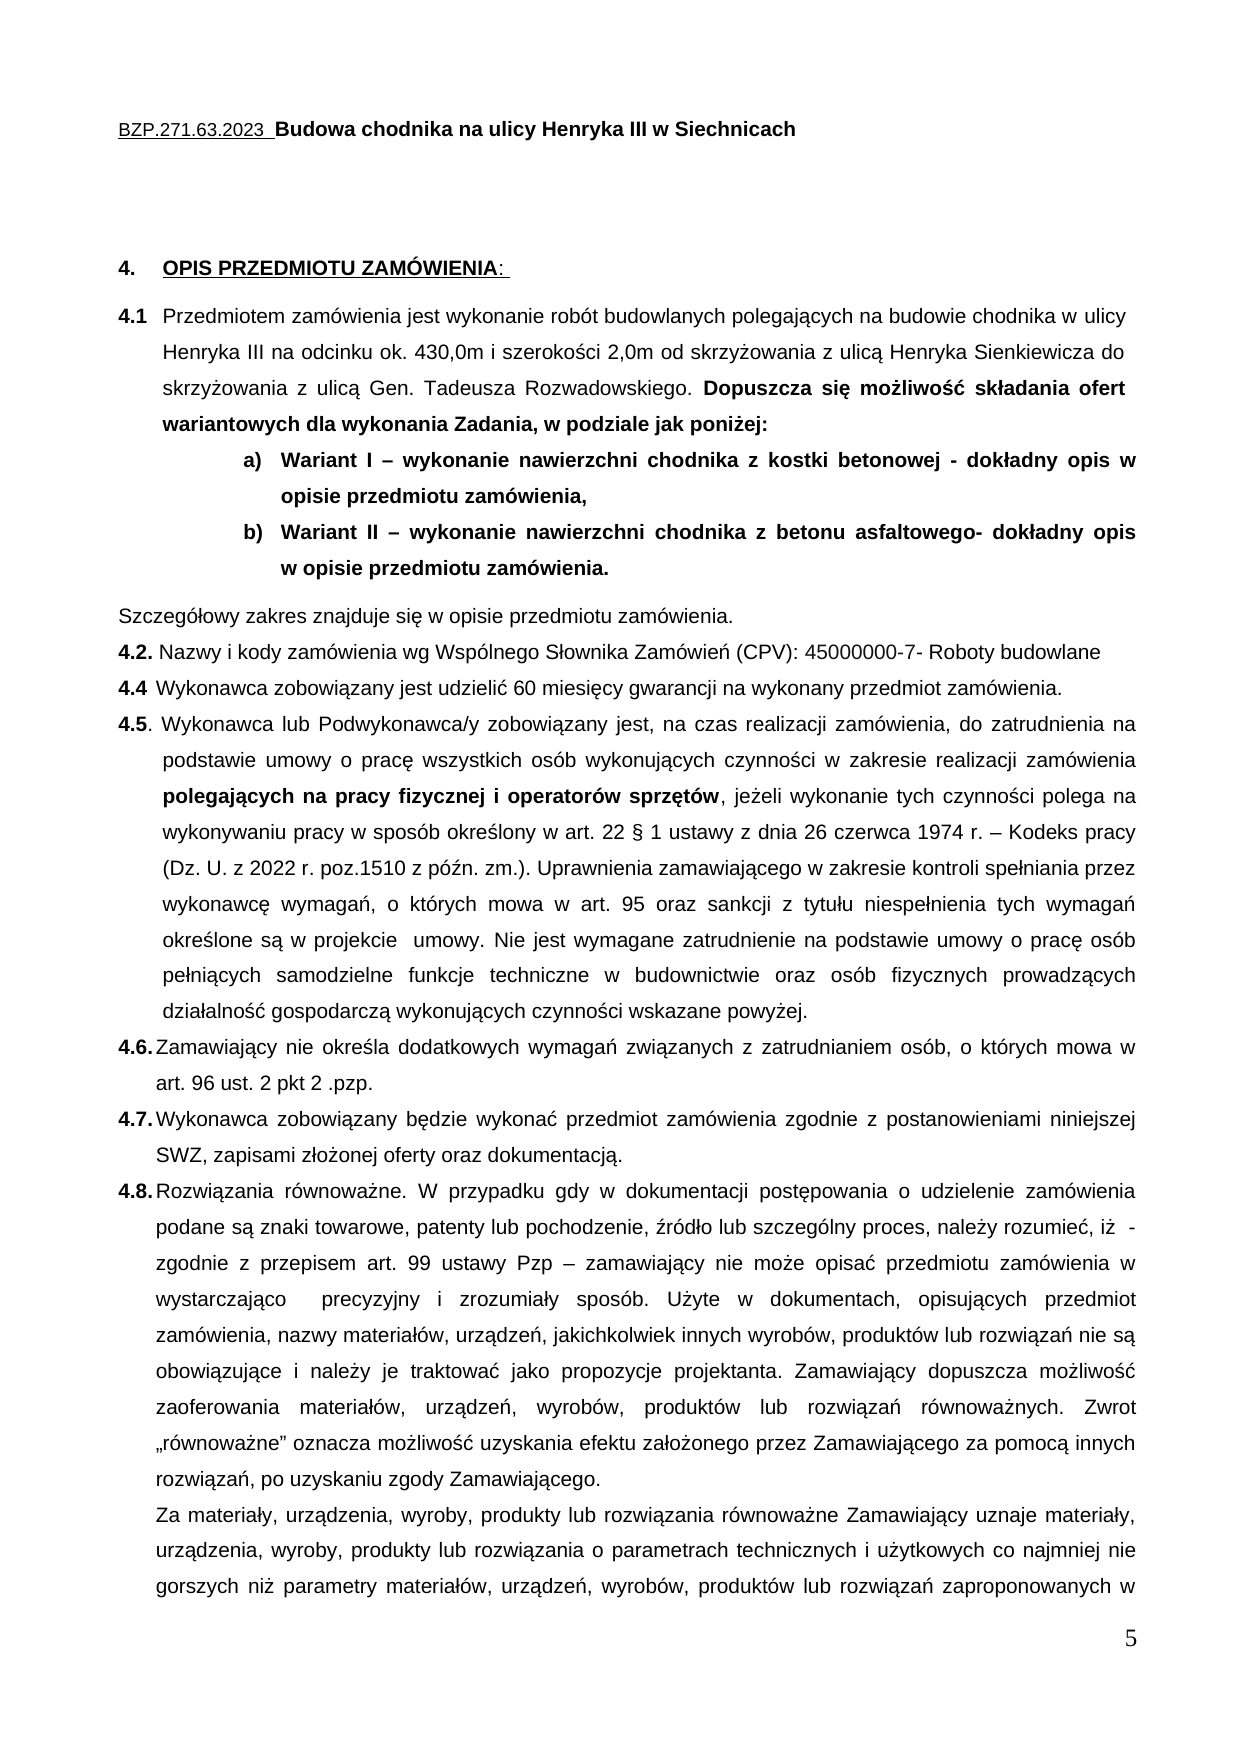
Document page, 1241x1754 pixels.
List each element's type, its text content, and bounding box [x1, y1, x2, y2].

list Rozwiązania równoważne. W przypadku gdy w dokumentacji postępowania o udzielenie zamówienia podane są znaki towarowe, patenty lub pochodzenie, źródło lub szczególny proces, należy rozumieć, iż - zgodnie z przepisem art. 99 ustawy Pzp – zamawiający nie może opisać przedmiotu zamówienia w wystarczająco precyzyjny i zrozumiały sposób. Użyte w dokumentach, opisujących przedmiot zamówienia, nazwy materiałów, urządzeń, jakichkolwiek innych wyrobów, produktów lub rozwiązań nie są obowiązujące i należy je traktować jako propozycje projektanta. Zamawiający dopuszcza możliwość zaoferowania materiałów, urządzeń, wyrobów, produktów lub rozwiązań równoważnych. Zwrot „równoważne” oznacza możliwość uzyskania efektu założonego przez Zamawiającego za pomocą innych rozwiązań, po uzyskaniu zgody Zamawiającego. [118, 1179, 1137, 1490]
list OPIS PRZEDMIOTU ZAMÓWIENIA: [118, 256, 1137, 279]
list Wariant I – wykonanie nawierzchni chodnika z kostki betonowej - dokładny opis w opisie przedmiotu zamówienia, [243, 448, 1137, 508]
list Wykonawca zobowiązany będzie wykonać przedmiot zamówienia zgodnie z postanowieniami niniejszej SWZ, zapisami złożonej oferty oraz dokumentacją. [118, 1107, 1137, 1167]
list Przedmiotem zamówienia jest wykonanie robót budowlanych polegających na budowie chodnika w ulicy Henryka III na odcinku ok. 430,0m i szerokości 2,0m od skrzyżowania z ulicą Henryka Sienkiewicza do skrzyżowania z ulicą Gen. Tadeusza Rozwadowskiego. Dopuszcza się możliwość składania ofert wariantowych dla wykonania Zadania, w podziale jak poniżej: [118, 304, 1126, 436]
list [156, 1502, 1137, 1598]
text Szczegółowy zakres znajduje się w opisie przedmiotu zamówienia. [118, 604, 1126, 628]
list Wykonawca zobowiązany jest udzielić 60 miesięcy gwarancji na wykonany przedmiot zamówienia. [118, 676, 1137, 700]
list Wariant II – wykonanie nawierzchni chodnika z betonu asfaltowego- dokładny opis w opisie przedmiotu zamówienia. [243, 519, 1137, 579]
list Zamawiający nie określa dodatkowych wymagań związanych z zatrudnianiem osób, o których mowa w art. 96 ust. 2 pkt 2 .pzp. [118, 1035, 1137, 1095]
text 4.5. Wykonawca lub Podwykonawca/y zobowiązany jest, na czas realizacji zamówienia, do zatrudnienia na podstawie umowy o pracę wszystkich osób wykonujących czynności w zakresie realizacji zamówienia polegających na pracy fizycznej i operatorów sprzętów, jeżeli wykonanie tych czynności polega na wykonywaniu pracy w sposób określony w art. 22 § 1 ustawy z dnia 26 czerwca 1974 r. – Kodeks pracy (Dz. U. z 2022 r. poz.1510 z późn. zm.). Uprawnienia zamawiającego w zakresie kontroli spełniania przez wykonawcę wymagań, o których mowa w art. 95 oraz sankcji z tytułu niespełnienia tych wymagań określone są w projekcie umowy. Nie jest wymagane zatrudnienie na podstawie umowy o pracę osób pełniących samodzielne funkcje techniczne w budownictwie oraz osób fizycznych prowadzących działalność gospodarczą wykonujących czynności wskazane powyżej. [118, 712, 1137, 1023]
text 4.2. Nazwy i kody zamówienia wg Wspólnego Słownika Zamówień (CPV): 45000000-7- Roboty budowlane [118, 640, 805, 664]
